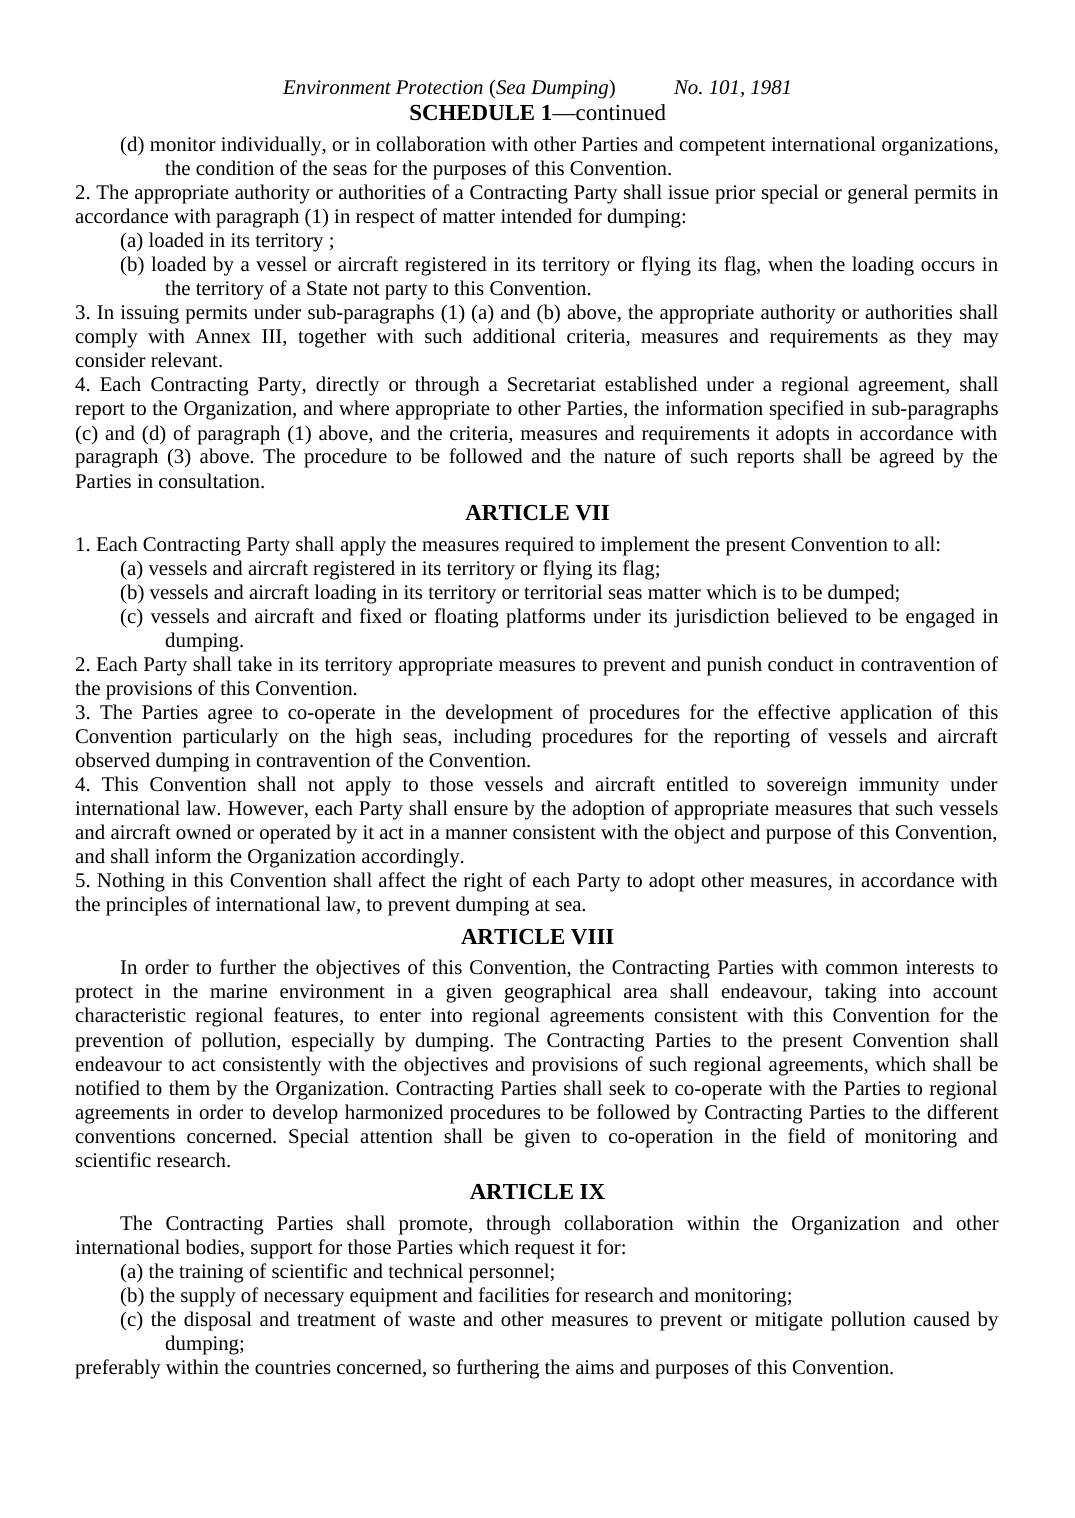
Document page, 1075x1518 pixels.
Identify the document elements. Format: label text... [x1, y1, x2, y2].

text 3. The Parties agree to co-operate in the development of procedures for the effective application of this Convention particularly on the high seas, including procedures for the reporting of vessels and aircraft observed dumping in contravention of the Convention. [75, 700, 1000, 772]
text ARTICLE VIII [75, 923, 1000, 949]
text SCHEDULE 1—continued [75, 99, 1000, 125]
text preferably within the countries concerned, so furthering the aims and purposes of this Convention. [75, 1355, 1000, 1379]
text ARTICLE VII [75, 499, 1000, 525]
text (a) the training of scientific and technical personnel; [120, 1259, 1000, 1283]
text The Contracting Parties shall promote, through collaboration within the Organization and other international bodies, support for those Parties which request it for: [75, 1211, 1000, 1259]
text (c) vessels and aircraft and fixed or floating platforms under its jurisdiction believed to be engaged in dumping. [120, 604, 1000, 652]
text 3. In issuing permits under sub-paragraphs (1) (a) and (b) above, the appropriate authority or authorities shall comply with Annex III, together with such additional criteria, measures and requirements as they may consider relevant. [75, 300, 1000, 372]
text 2. Each Party shall take in its territory appropriate measures to prevent and punish conduct in contravention of the provisions of this Convention. [75, 652, 1000, 700]
text (d) monitor individually, or in collaboration with other Parties and competent international organizations, the condition of the seas for the purposes of this Convention. [120, 132, 1000, 180]
text (c) the disposal and treatment of waste and other measures to prevent or mitigate pollution caused by dumping; [120, 1307, 1000, 1355]
text In order to further the objectives of this Convention, the Contracting Parties with common interests to protect in the marine environment in a given geographical area shall endeavour, taking into account characteristic regional features, to enter into regional agreements consistent with this Convention for the prevention of pollution, especially by dumping. The Contracting Parties to the present Convention shall endeavour to act consistently with the objectives and provisions of such regional agreements, which shall be notified to them by the Organization. Contracting Parties shall seek to co-operate with the Parties to regional agreements in order to develop harmonized procedures to be followed by Contracting Parties to the different conventions concerned. Special attention shall be given to co-operation in the field of monitoring and scientific research. [75, 955, 1000, 1172]
text 5. Nothing in this Convention shall affect the right of each Party to adopt other measures, in accordance with the principles of international law, to prevent dumping at sea. [75, 868, 1000, 916]
text 4. This Convention shall not apply to those vessels and aircraft entitled to sovereign immunity under international law. However, each Party shall ensure by the adoption of appropriate measures that such vessels and aircraft owned or operated by it act in a manner consistent with the object and purpose of this Convention, and shall inform the Organization accordingly. [75, 772, 1000, 868]
text (b) vessels and aircraft loading in its territory or territorial seas matter which is to be dumped; [120, 579, 1000, 604]
text 2. The appropriate authority or authorities of a Contracting Party shall issue prior special or general permits in accordance with paragraph (1) in respect of matter intended for dumping: [75, 180, 1000, 228]
text 1. Each Contracting Party shall apply the measures required to implement the present Convention to all: [75, 531, 1000, 556]
text (b) loaded by a vessel or aircraft registered in its territory or flying its flag, when the loading occurs in the territory of a State not party to this Convention. [120, 252, 1000, 300]
text (a) loaded in its territory ; [120, 228, 1000, 252]
text (a) vessels and aircraft registered in its territory or flying its flag; [120, 556, 1000, 579]
text 4. Each Contracting Party, directly or through a Secretariat established under a regional agreement, shall report to the Organization, and where appropriate to other Parties, the information specified in sub-paragraphs (c) and (d) of paragraph (1) above, and the criteria, measures and requirements it adopts in accordance with paragraph (3) above. The procedure to be followed and the nature of such reports shall be agreed by the Parties in consultation. [75, 372, 1000, 493]
text (b) the supply of necessary equipment and facilities for research and monitoring; [120, 1283, 1000, 1307]
text ARTICLE IX [75, 1178, 1000, 1204]
